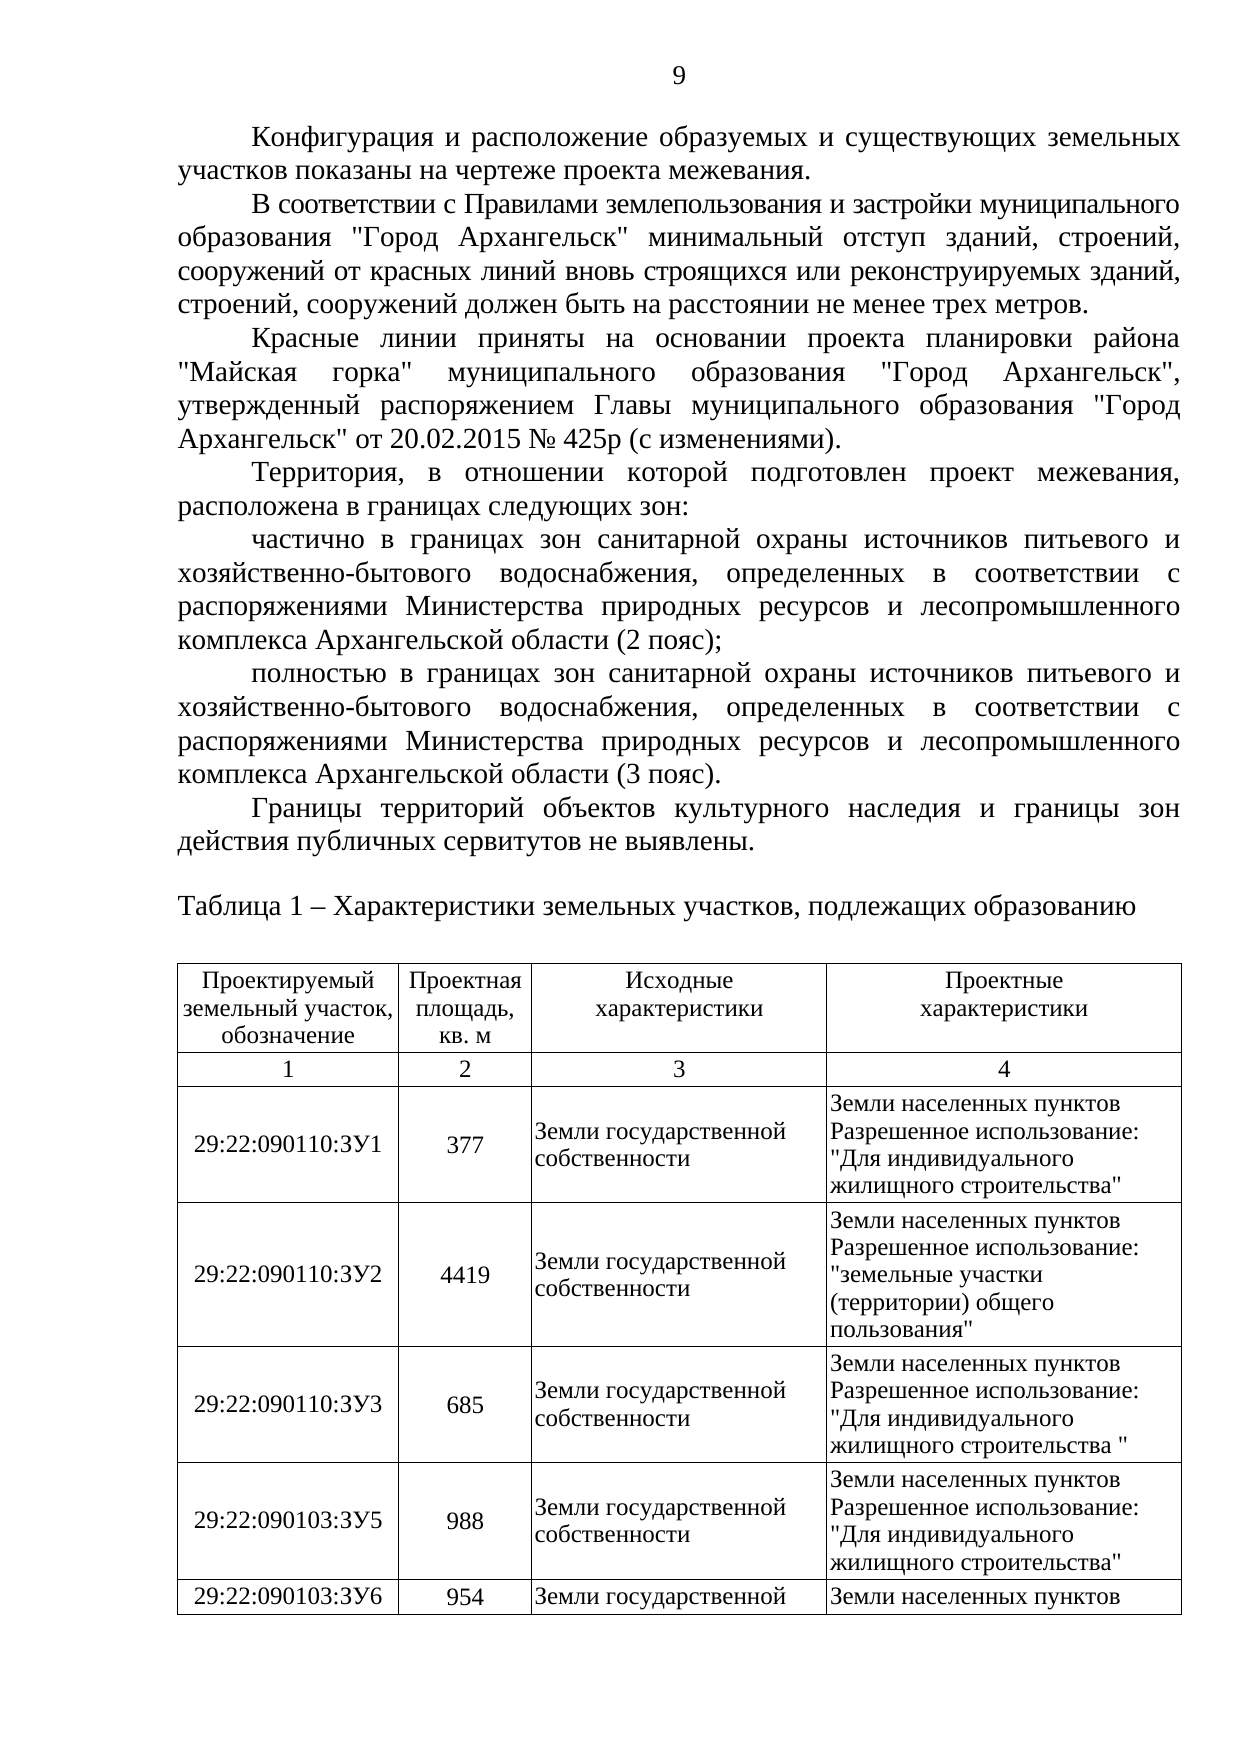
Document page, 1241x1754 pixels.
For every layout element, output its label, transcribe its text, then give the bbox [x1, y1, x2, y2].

table_header Проектируемый земельный участок, обозначение [178, 964, 398, 1052]
table_cell 3 [532, 1053, 826, 1086]
text частично в границах зон санитарной охраны источников питьевого и хозяйственно-бытового водоснабжения, определенных в соответствии с распоряжениями Министерства природных ресурсов и лесопромышленного комплекса Архангельской области (2 пояс); [177, 521, 1181, 656]
table_cell 4 [827, 1053, 1181, 1086]
table_cell Земли населенных пунктов Разрешенное использование: "Для индивидуального жилищного строительства" [827, 1087, 1181, 1202]
table_cell 29:22:090110:ЗУ2 [178, 1203, 398, 1346]
table_cell 685 [399, 1347, 531, 1462]
text Таблица 1 – Характеристики земельных участков, подлежащих образованию [177, 890, 1181, 922]
table_cell 4419 [399, 1203, 531, 1346]
table_cell Земли государственной собственности [532, 1347, 826, 1462]
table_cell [532, 1580, 826, 1614]
table_header Проектные характеристики [827, 964, 1181, 1052]
table_cell 29:22:090110:ЗУ3 [178, 1347, 398, 1462]
table_cell Земли населенных пунктов Разрешенное использование: "Для индивидуального жилищного строительства" [827, 1463, 1181, 1578]
text полностью в границах зон санитарной охраны источников питьевого и хозяйственно-бытового водоснабжения, определенных в соответствии с распоряжениями Министерства природных ресурсов и лесопромышленного комплекса Архангельской области (3 пояс). [177, 656, 1181, 790]
table_cell 377 [399, 1087, 531, 1202]
table_cell Земли населенных пунктов Разрешенное использование: "Для индивидуального жилищного строительства " [827, 1347, 1181, 1462]
table_cell Земли населенных пунктов Разрешенное использование: "земельные участки (территории) общего пользования" [827, 1203, 1181, 1346]
table_cell 29:22:090103:ЗУ6 [178, 1580, 398, 1614]
table_cell 29:22:090110:ЗУ1 [178, 1087, 398, 1202]
table_cell 29:22:090103:ЗУ5 [178, 1463, 398, 1578]
text Конфигурация и расположение образуемых и существующих земельных участков показаны на чертеже проекта межевания. [177, 119, 1181, 186]
table_header Исходные характеристики [532, 964, 826, 1052]
table_cell 988 [399, 1463, 531, 1578]
table_cell Земли государственной собственности [532, 1087, 826, 1202]
table_cell Земли государственной собственности [532, 1203, 826, 1346]
text Территория, в отношении которой подготовлен проект межевания, расположена в границах следующих зон: [177, 454, 1181, 521]
text Границы территорий объектов культурного наследия и границы зон действия публичных сервитутов не выявлены. [177, 790, 1181, 857]
table_cell 954 [399, 1580, 531, 1614]
table_cell 1 [178, 1053, 398, 1086]
table_cell Земли государственной собственности [532, 1463, 826, 1578]
table_header Проектная площадь, кв. м [399, 964, 531, 1052]
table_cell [827, 1580, 1181, 1614]
text Красные линии приняты на основании проекта планировки района "Майская горка" муниципального образования "Город Архангельск", утвержденный распоряжением Главы муниципального образования "Город Архангельск" от 20.02.2015 № 425р (с изменениями). [177, 320, 1181, 454]
text В соответствии с Правилами землепользования и застройки муниципального образования "Город Архангельск" минимальный отступ зданий, строений, сооружений от красных линий вновь строящихся или реконструируемых зданий, строений, сооружений должен быть на расстоянии не менее трех метров. [177, 186, 1181, 320]
table_cell 2 [399, 1053, 531, 1086]
